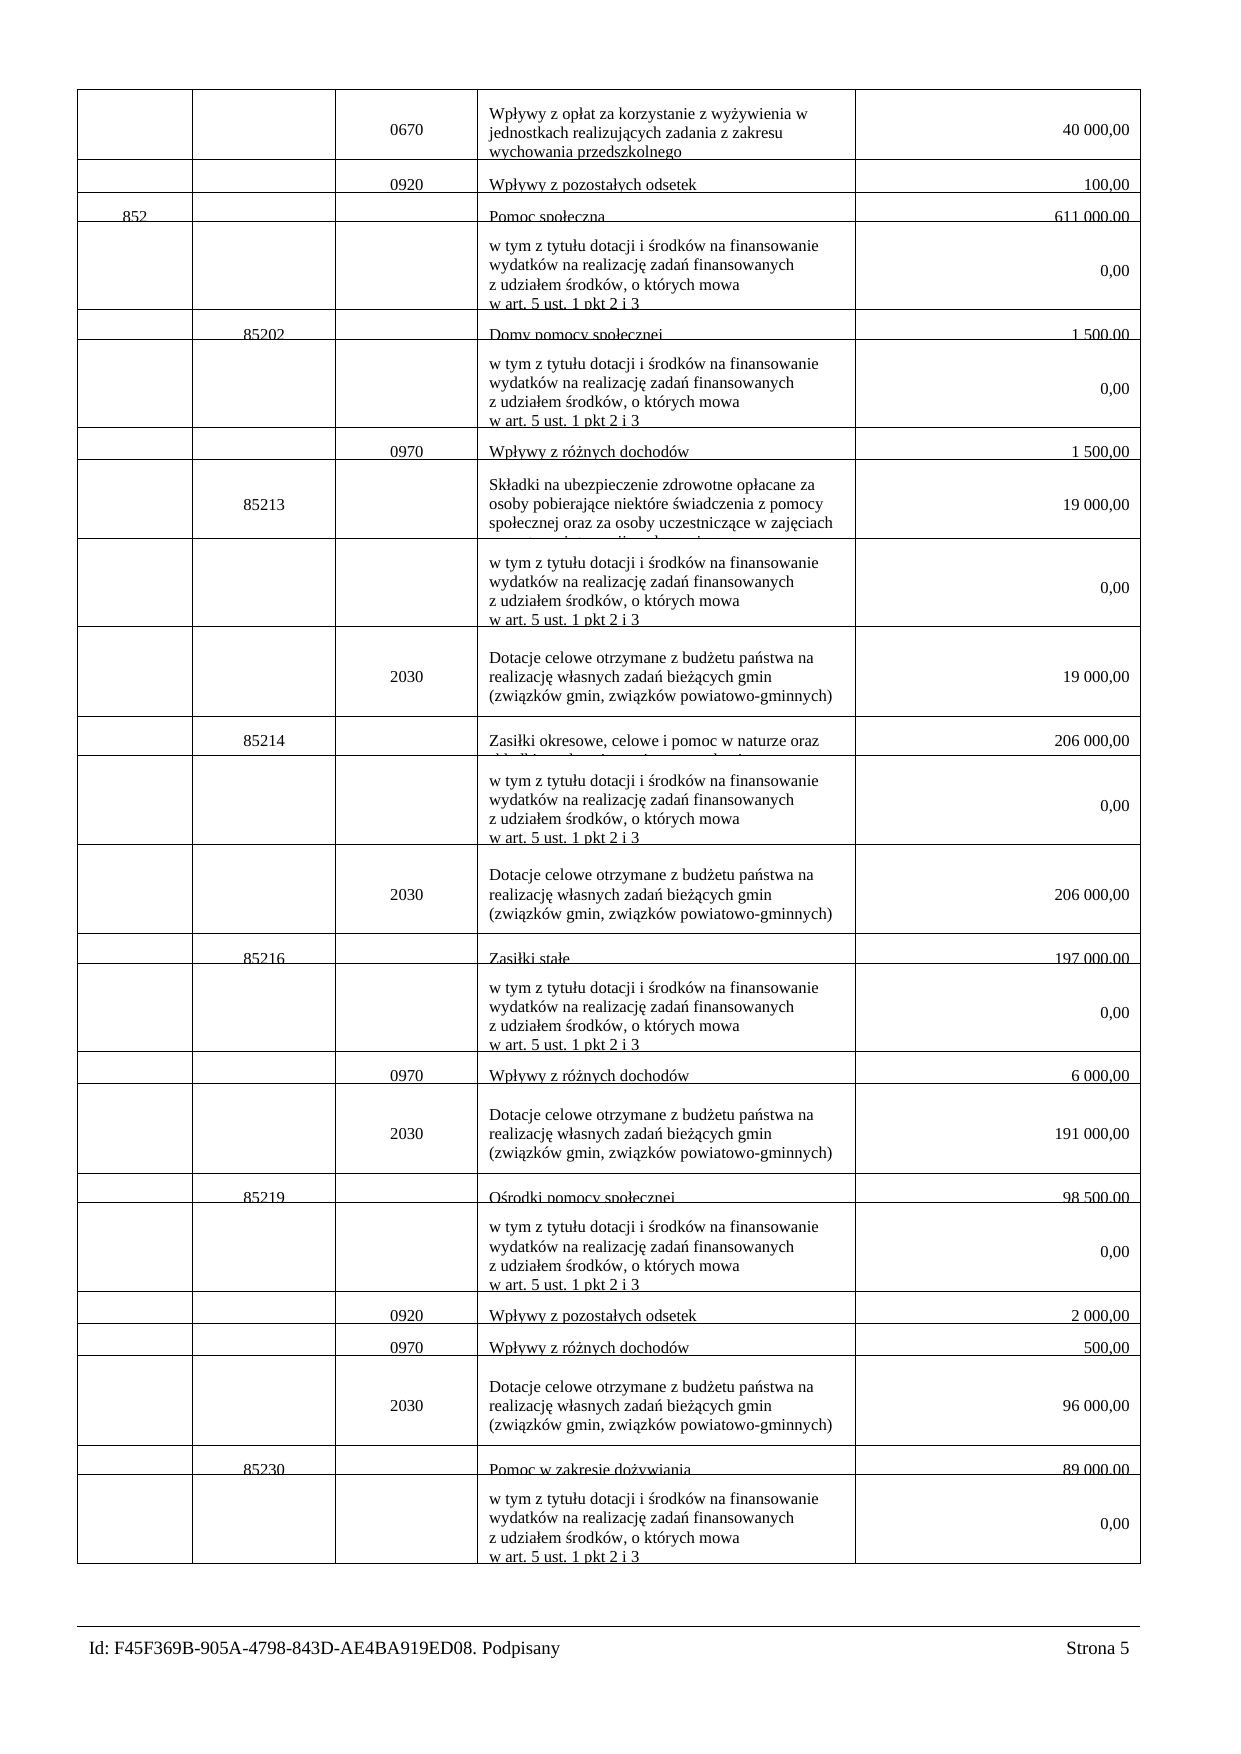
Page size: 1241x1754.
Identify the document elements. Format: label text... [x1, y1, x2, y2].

table_cell Ośrodki pomocy społecznej [478, 1174, 855, 1202]
table_cell 19 000,00 [856, 627, 1140, 716]
table_cell [336, 1174, 477, 1202]
table_cell [78, 539, 192, 626]
table_cell [193, 1084, 335, 1173]
table_cell Dotacje celowe otrzymane z budżetu państwa na realizację własnych zadań bieżących gmin (związków gmin, związków powiatowo-gminnych) [478, 845, 855, 933]
table_cell 2 000,00 [856, 1292, 1140, 1323]
table_cell [193, 222, 335, 309]
table_cell [78, 1052, 192, 1083]
table_cell Wpływy z pozostałych odsetek [478, 160, 855, 192]
table_cell 1 500,00 [856, 428, 1140, 459]
table_cell Wpływy z różnych dochodów [478, 1052, 855, 1083]
table_cell 0970 [336, 1052, 477, 1083]
table_cell 197 000,00 [856, 934, 1140, 962]
table_cell [193, 428, 335, 459]
table_cell 85216 [193, 934, 335, 962]
table_cell Wpływy z opłat za korzystanie z wyżywienia w jednostkach realizujących zadania z zakresu wychowania przedszkolnego [478, 90, 855, 159]
table_cell 2030 [336, 627, 477, 716]
table_cell 0970 [336, 428, 477, 459]
table_cell [78, 1324, 192, 1355]
table_cell [193, 1356, 335, 1445]
table_cell 0920 [336, 1292, 477, 1323]
table_cell 85213 [193, 460, 335, 537]
table_cell 0,00 [856, 539, 1140, 626]
table_cell 6 000,00 [856, 1052, 1140, 1083]
table_cell [78, 964, 192, 1051]
table_cell [336, 460, 477, 537]
table_cell Wpływy z pozostałych odsetek [478, 1292, 855, 1323]
table_cell 0,00 [856, 1475, 1140, 1562]
table_cell 206 000,00 [856, 717, 1140, 755]
table_cell Dotacje celowe otrzymane z budżetu państwa na realizację własnych zadań bieżących gmin (związków gmin, związków powiatowo-gminnych) [478, 1084, 855, 1173]
table_cell [336, 964, 477, 1051]
table_cell [336, 539, 477, 626]
table_cell [336, 1475, 477, 1562]
table_cell 98 500,00 [856, 1174, 1140, 1202]
table_cell 0,00 [856, 964, 1140, 1051]
table_cell [78, 460, 192, 537]
table_cell [78, 1356, 192, 1445]
table_cell [78, 428, 192, 459]
table_cell 0,00 [856, 340, 1140, 427]
table_cell 0,00 [856, 756, 1140, 844]
table_cell [78, 90, 192, 159]
table_cell 89 000,00 [856, 1446, 1140, 1474]
table_cell 0970 [336, 1324, 477, 1355]
table_cell [336, 1203, 477, 1291]
table_cell [78, 845, 192, 933]
table_cell 852 [78, 193, 192, 221]
table_cell 19 000,00 [856, 460, 1140, 537]
table_cell 100,00 [856, 160, 1140, 192]
table_cell Wpływy z różnych dochodów [478, 428, 855, 459]
table_cell [336, 222, 477, 309]
table_cell 85219 [193, 1174, 335, 1202]
table_cell 96 000,00 [856, 1356, 1140, 1445]
table_cell [78, 1475, 192, 1562]
table_cell 500,00 [856, 1324, 1140, 1355]
table_cell [336, 934, 477, 962]
table_cell [78, 1084, 192, 1173]
table_cell 85230 [193, 1446, 335, 1474]
table_cell 611 000,00 [856, 193, 1140, 221]
table_cell [336, 310, 477, 338]
table_cell [336, 756, 477, 844]
table_cell [78, 160, 192, 192]
table_cell [336, 1446, 477, 1474]
table_cell [78, 934, 192, 962]
table_cell [336, 340, 477, 427]
table_cell 40 000,00 [856, 90, 1140, 159]
table_cell 1 500,00 [856, 310, 1140, 338]
table_cell 2030 [336, 845, 477, 933]
table_cell [193, 1324, 335, 1355]
table_cell [78, 1292, 192, 1323]
table_cell 206 000,00 [856, 845, 1140, 933]
table_cell [193, 1292, 335, 1323]
table_cell Zasiłki stałe [478, 934, 855, 962]
table_cell [193, 539, 335, 626]
table_cell 85214 [193, 717, 335, 755]
table_cell [78, 222, 192, 309]
table_cell [78, 1174, 192, 1202]
table_cell [193, 627, 335, 716]
table_cell Wpływy z różnych dochodów [478, 1324, 855, 1355]
table_cell Pomoc społeczna [478, 193, 855, 221]
table_cell Pomoc w zakresie dożywiania [478, 1446, 855, 1474]
table_cell [193, 340, 335, 427]
table_cell [78, 1446, 192, 1474]
table_cell [78, 1203, 192, 1291]
table_cell 85202 [193, 310, 335, 338]
table_cell [193, 160, 335, 192]
table_cell 191 000,00 [856, 1084, 1140, 1173]
table_cell [193, 1475, 335, 1562]
table_cell 2030 [336, 1356, 477, 1445]
table_cell Domy pomocy społecznej [478, 310, 855, 338]
table_cell Dotacje celowe otrzymane z budżetu państwa na realizację własnych zadań bieżących gmin (związków gmin, związków powiatowo-gminnych) [478, 1356, 855, 1445]
table_cell Dotacje celowe otrzymane z budżetu państwa na realizację własnych zadań bieżących gmin (związków gmin, związków powiatowo-gminnych) [478, 627, 855, 716]
table_cell [336, 193, 477, 221]
table_cell [193, 964, 335, 1051]
table_cell 0670 [336, 90, 477, 159]
table_cell [193, 1203, 335, 1291]
table_cell [78, 340, 192, 427]
table_cell [78, 756, 192, 844]
table_cell 2030 [336, 1084, 477, 1173]
table_cell [78, 627, 192, 716]
table_cell [193, 845, 335, 933]
table_cell Składki na ubezpieczenie zdrowotne opłacane za osoby pobierające niektóre świadczenia z pomocy społecznej oraz za osoby uczestniczące w zajęciach w centrum integracji społecznej [478, 460, 855, 537]
table_cell Zasiłki okresowe, celowe i pomoc w naturze oraz składki na ubezpieczenia emerytalne i rentowe [478, 717, 855, 755]
table_cell [78, 717, 192, 755]
table_cell 0,00 [856, 1203, 1140, 1291]
table_cell [193, 193, 335, 221]
table_cell 0920 [336, 160, 477, 192]
table_cell [193, 1052, 335, 1083]
table_cell [78, 310, 192, 338]
table_cell [193, 90, 335, 159]
table_cell [193, 756, 335, 844]
table_cell 0,00 [856, 222, 1140, 309]
table_cell [336, 717, 477, 755]
